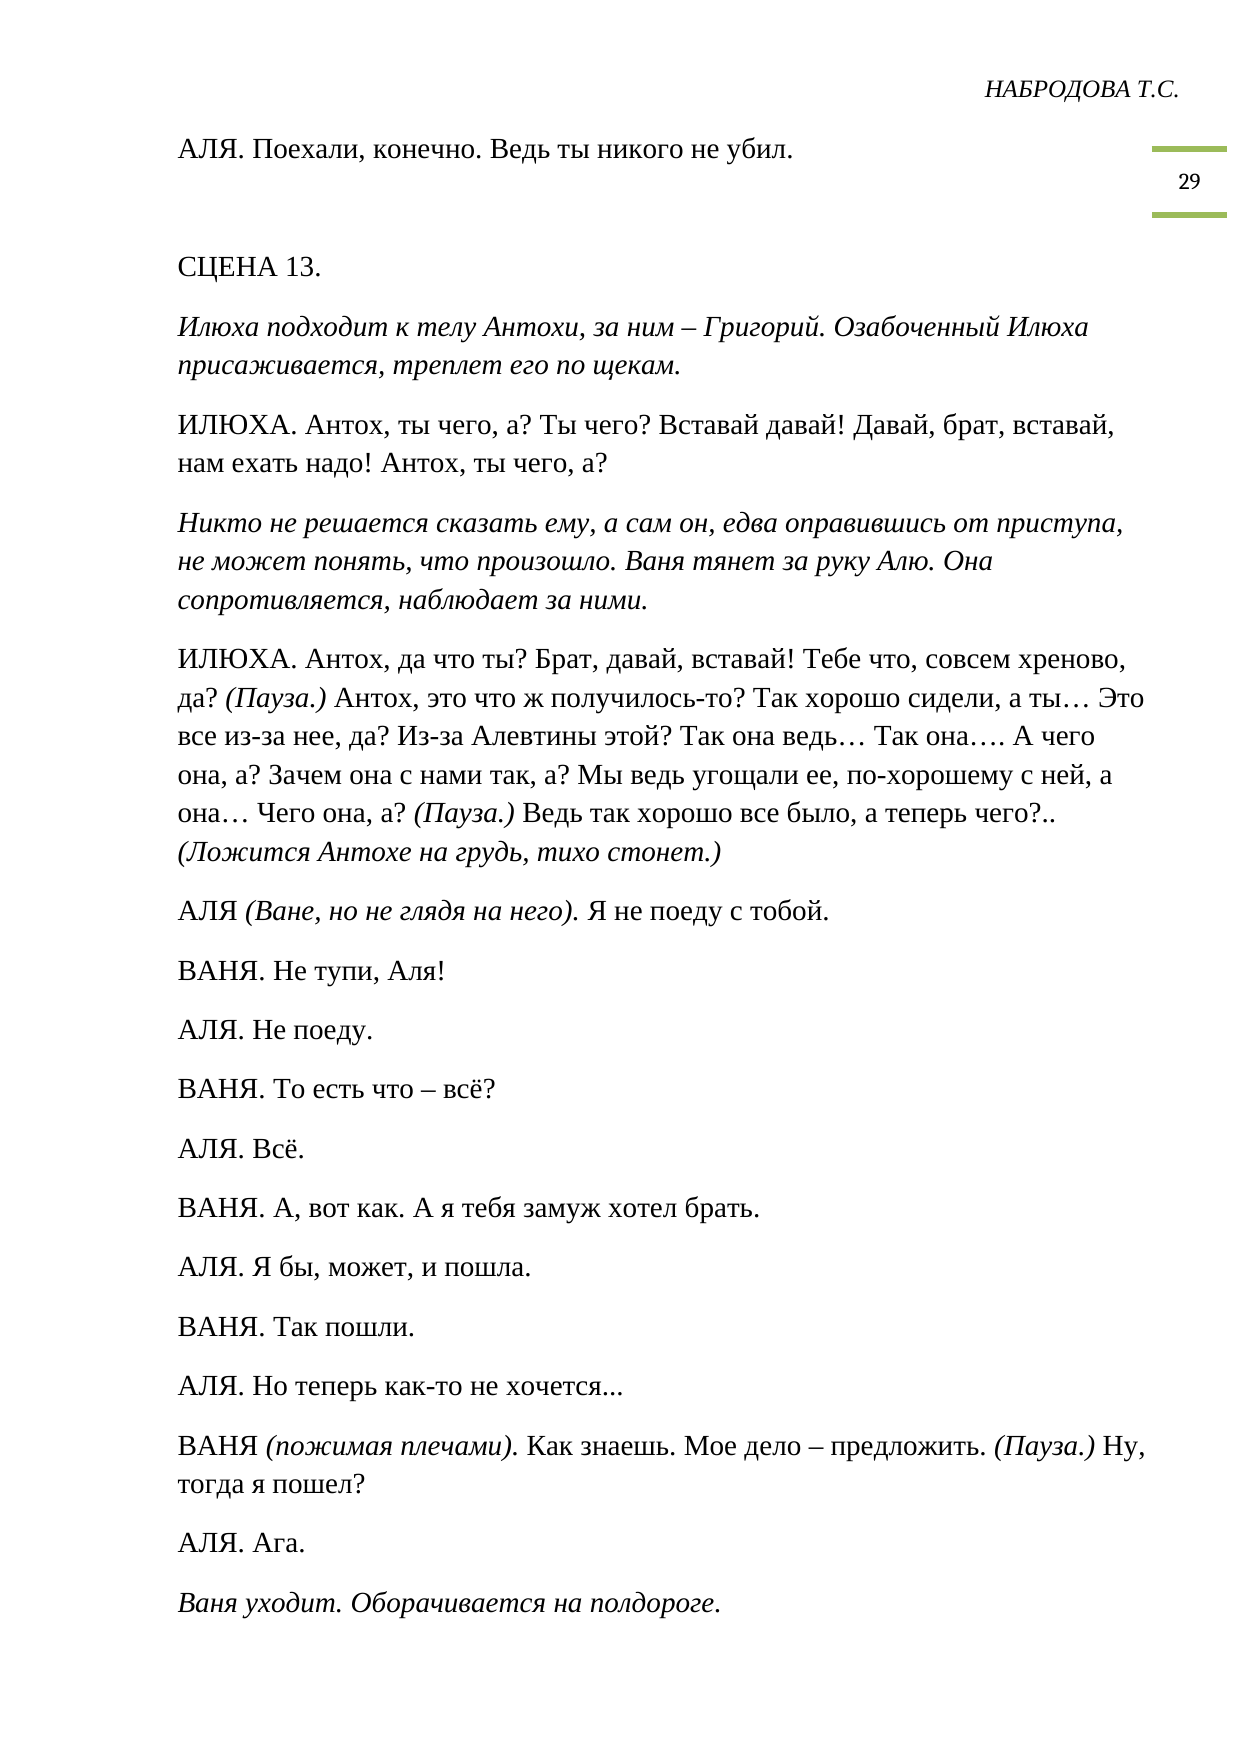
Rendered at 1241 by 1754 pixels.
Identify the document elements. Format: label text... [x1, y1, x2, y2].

text СЦЕНА 13. [177, 249, 1152, 283]
text АЛЯ. Я бы, может, и пошла. [177, 1249, 1152, 1283]
text ВАНЯ. То есть что – всё? [177, 1071, 1152, 1105]
text Илюха подходит к телу Антохи, за ним – Григорий. Озабоченный Илюха присаживается, треплет его по щекам. [177, 309, 1152, 381]
text ВАНЯ (пожимая плечами). Как знаешь. Мое дело – предложить. (Пауза.) Ну, тогда я пошел? [177, 1428, 1152, 1500]
text ВАНЯ. Не тупи, Аля! [177, 953, 1152, 986]
text ИЛЮХА. Антох, да что ты? Брат, давай, вставай! Тебе что, совсем хреново, да? (Пауза.) Антох, это что ж получилось-то? Так хорошо сидели, а ты… Это все из-за нее, да? Из-за Алевтины этой? Так она ведь… Так она…. А чего она, а? Зачем она с нами так, а? Мы ведь угощали ее, по-хорошему с ней, а она… Чего она, а? (Пауза.) Ведь так хорошо все было, а теперь чего?.. (Ложится Антохе на грудь, тихо стонет.) [177, 641, 1152, 867]
text Ваня уходит. Оборачивается на полдороге. [177, 1585, 1152, 1618]
text ВАНЯ. Так пошли. [177, 1309, 1152, 1342]
text ВАНЯ. А, вот как. А я тебя замуж хотел брать. [177, 1190, 1152, 1224]
text АЛЯ. Не поеду. [177, 1012, 1152, 1046]
text АЛЯ. Поехали, конечно. Ведь ты никого не убил. [177, 131, 1152, 164]
text Никто не решается сказать ему, а сам он, едва оправившись от приступа, не может понять, что произошло. Ваня тянет за руку Алю. Она сопротивляется, наблюдает за ними. [177, 505, 1152, 615]
text АЛЯ (Ване, но не глядя на него). Я не поеду с тобой. [177, 893, 1152, 927]
text АЛЯ. Но теперь как-то не хочется... [177, 1368, 1152, 1402]
text ИЛЮХА. Антох, ты чего, а? Ты чего? Вставай давай! Давай, брат, вставай, нам ехать надо! Антох, ты чего, а? [177, 407, 1152, 479]
text АЛЯ. Ага. [177, 1526, 1152, 1559]
text АЛЯ. Всё. [177, 1131, 1152, 1164]
